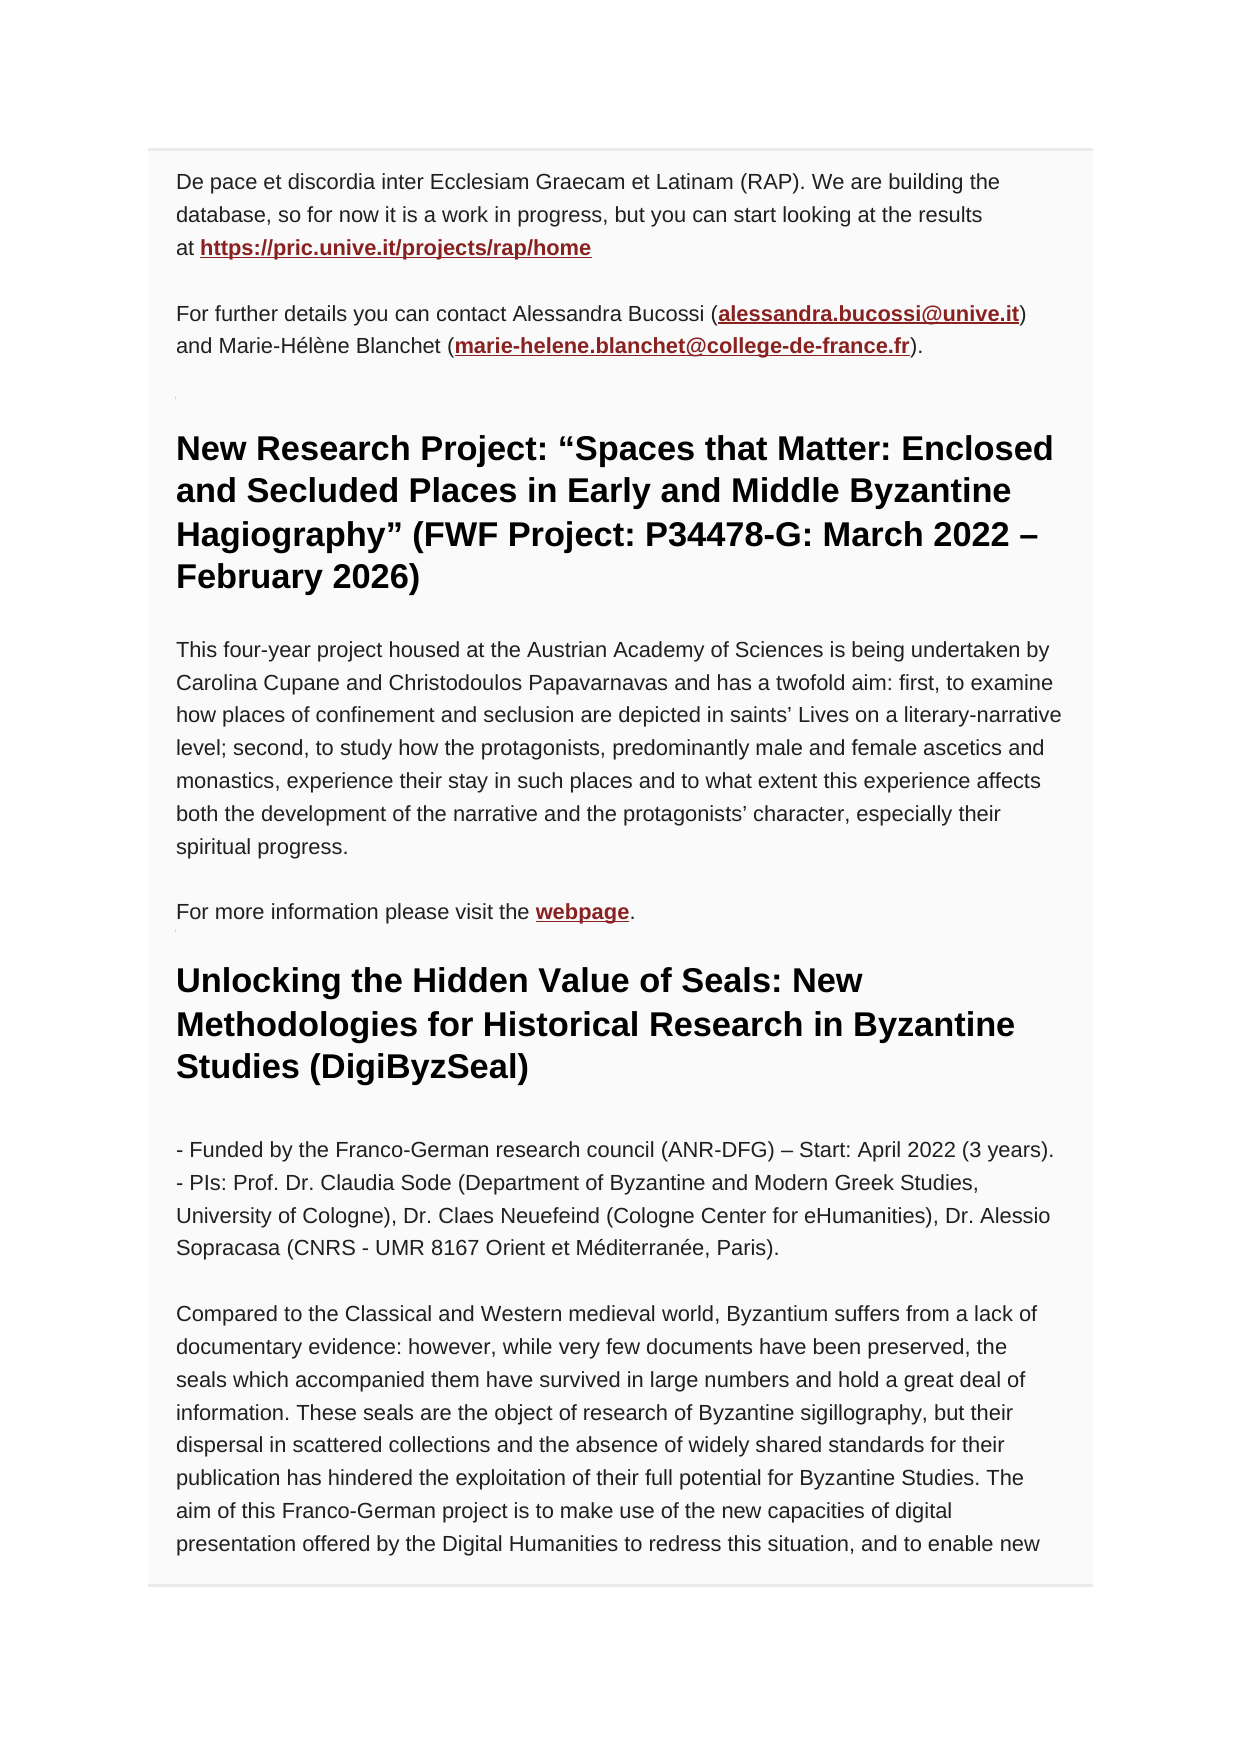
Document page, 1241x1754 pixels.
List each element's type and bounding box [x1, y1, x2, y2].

table_cell [148, 151, 1093, 1584]
